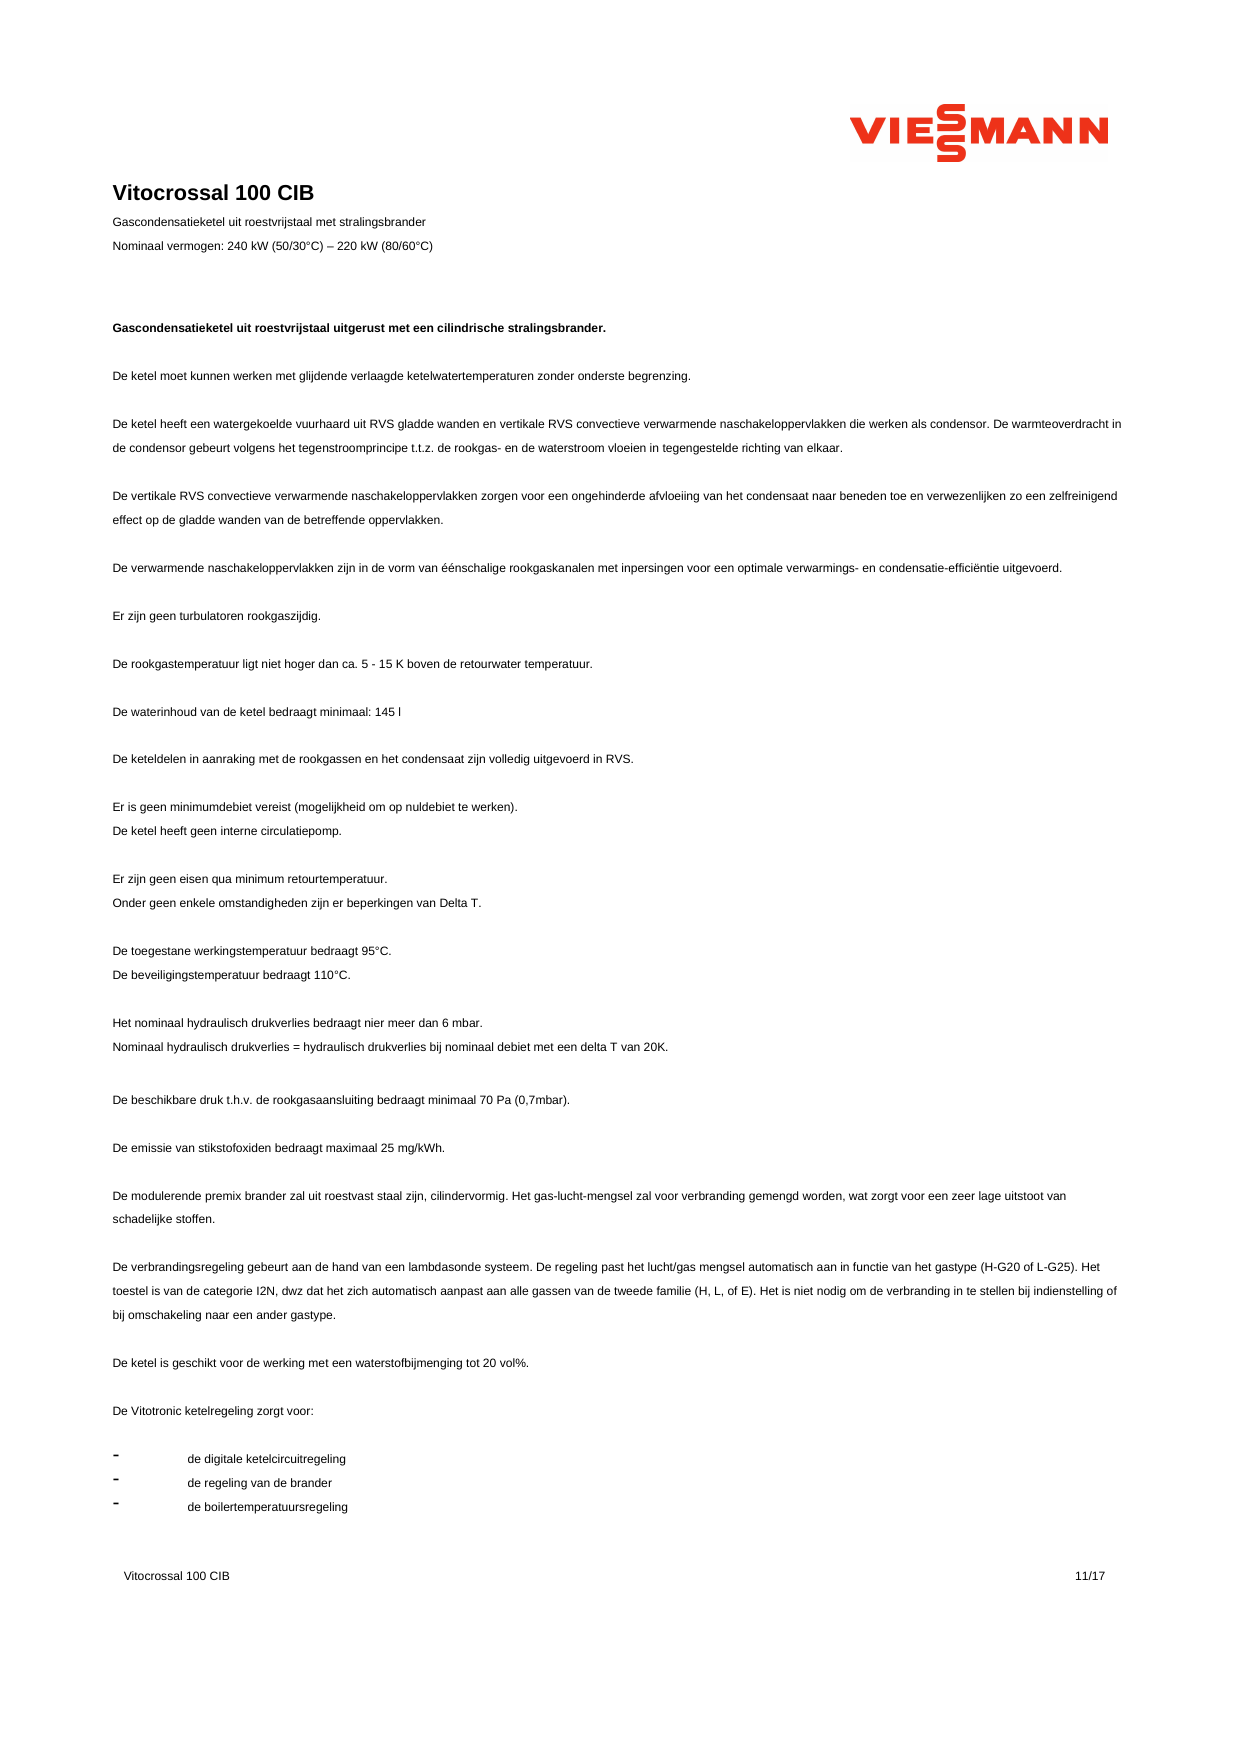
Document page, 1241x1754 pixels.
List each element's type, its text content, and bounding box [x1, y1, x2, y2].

text Gascondensatieketel uit roestvrijstaal uitgerust met een cilindrische stralingsbrander. [112, 311, 1128, 335]
picture [850, 104, 1108, 124]
list de regeling van de brander [112, 1466, 1128, 1490]
text De rookgastemperatuur ligt niet hoger dan ca. 5 - 15 K boven de retourwater temperatuur. [112, 647, 1128, 671]
list de boilertemperatuursregeling [112, 1490, 1128, 1514]
text Nominaal hydraulisch drukverlies = hydraulisch drukverlies bij nominaal debiet met een delta T van 20K. [112, 1030, 1128, 1054]
text De modulerende premix brander zal uit roestvast staal zijn, cilindervormig. Het gas-lucht-mengsel zal voor verbranding gemengd worden, wat zorgt voor een zeer lage uitstoot van schadelijke stoffen. [112, 1178, 1128, 1226]
text De beschikbare druk t.h.v. de rookgasaansluiting bedraagt minimaal 70 Pa (0,7mbar). [112, 1083, 1128, 1107]
text De ketel moet kunnen werken met glijdende verlaagde ketelwatertemperaturen zonder onderste begrenzing. [112, 359, 1128, 383]
text De Vitotronic ketelregeling zorgt voor: [112, 1394, 1128, 1418]
text De ketel heeft geen interne circulatiepomp. [112, 814, 1128, 838]
text De beveiligingstemperatuur bedraagt 110°C. [112, 958, 1128, 982]
text De ketel heeft een watergekoelde vuurhaard uit RVS gladde wanden en vertikale RVS convectieve verwarmende naschakeloppervlakken die werken als condensor. De warmteoverdracht in de condensor gebeurt volgens het tegenstroomprincipe t.t.z. de rookgas- en de waterstroom vloeien in tegengestelde richting van elkaar. [112, 407, 1128, 455]
text De verbrandingsregeling gebeurt aan de hand van een lambdasonde systeem. De regeling past het lucht/gas mengsel automatisch aan in functie van het gastype (H-G20 of L-G25). Het toestel is van de categorie I2N, dwz dat het zich automatisch aanpast aan alle gassen van de tweede familie (H, L, of E). Het is niet nodig om de verbranding in te stellen bij indienstelling of bij omschakeling naar een ander gastype. [112, 1250, 1128, 1322]
text De verwarmende naschakeloppervlakken zijn in de vorm van éénschalige rookgaskanalen met inpersingen voor een optimale verwarmings- en condensatie-efficiëntie uitgevoerd. [112, 551, 1128, 575]
text De waterinhoud van de ketel bedraagt minimaal: 145 l [112, 694, 1128, 718]
text Er zijn geen eisen qua minimum retourtemperatuur. [112, 862, 1128, 886]
text Gascondensatieketel uit roestvrijstaal met stralingsbrander Nominaal vermogen: 240 kW (50/30°C) – 220 kW (80/60°C) [112, 205, 1128, 253]
text De emissie van stikstofoxiden bedraagt maximaal 25 mg/kWh. [112, 1131, 1128, 1154]
text De toegestane werkingstemperatuur bedraagt 95°C. [112, 934, 1128, 958]
text De ketel is geschikt voor de werking met een waterstofbijmenging tot 20 vol%. [112, 1346, 1128, 1370]
text Vitocrossal 100 CIB [112, 124, 1128, 205]
text Onder geen enkele omstandigheden zijn er beperkingen van Delta T. [112, 886, 1128, 910]
text De keteldelen in aanraking met de rookgassen en het condensaat zijn volledig uitgevoerd in RVS. [112, 742, 1128, 766]
text Het nominaal hydraulisch drukverlies bedraagt nier meer dan 6 mbar. [112, 1006, 1128, 1030]
list de digitale ketelcircuitregeling [112, 1442, 1128, 1466]
text De vertikale RVS convectieve verwarmende naschakeloppervlakken zorgen voor een ongehinderde afvloeiing van het condensaat naar beneden toe en verwezenlijken zo een zelfreinigend effect op de gladde wanden van de betreffende oppervlakken. [112, 479, 1128, 527]
text Er is geen minimumdebiet vereist (mogelijkheid om op nuldebiet te werken). [112, 790, 1128, 814]
text Er zijn geen turbulatoren rookgaszijdig. [112, 599, 1128, 623]
